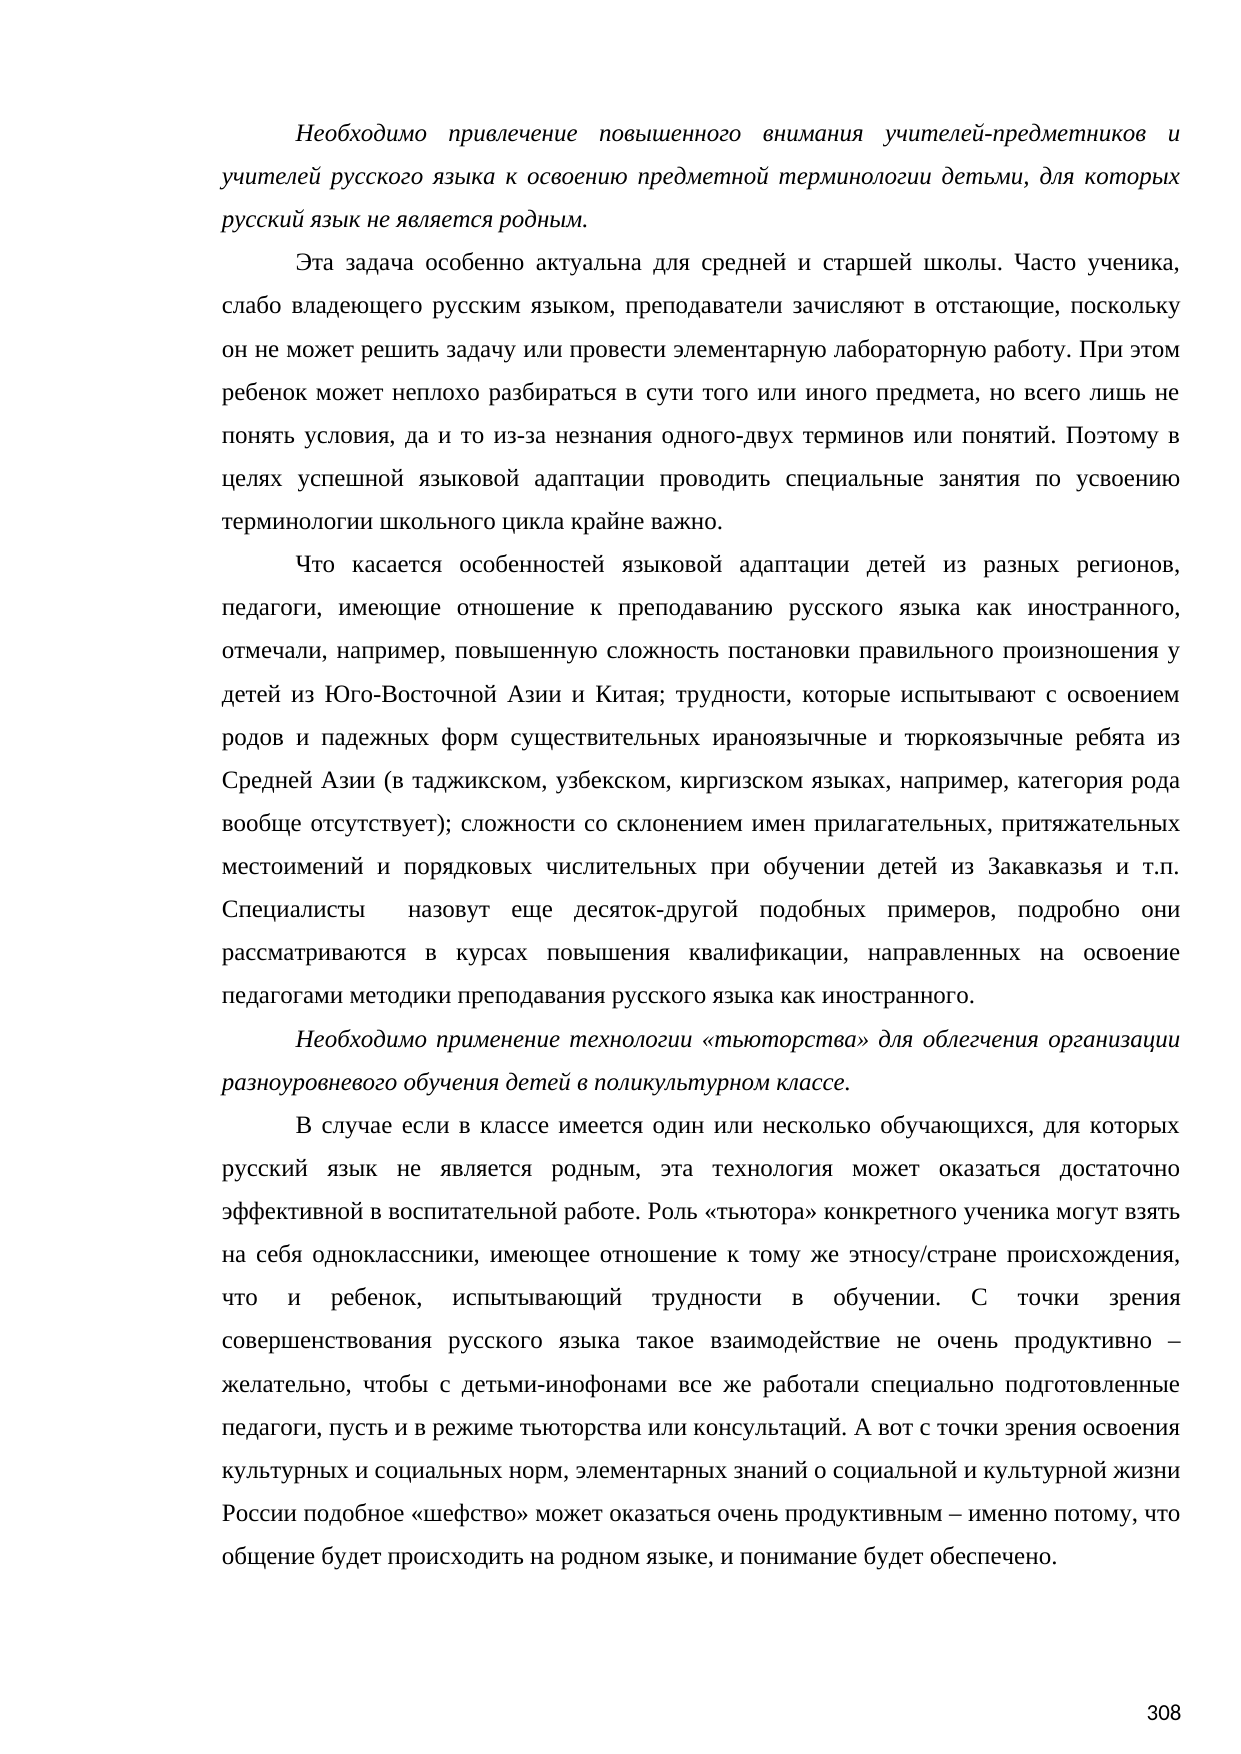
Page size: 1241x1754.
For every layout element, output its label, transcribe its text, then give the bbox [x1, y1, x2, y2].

text Что касается особенностей языковой адаптации детей из разных регионов, педагоги, имеющие отношение к преподаванию русского языка как иностранного, отмечали, например, повышенную сложность постановки правильного произношения у детей из Юго-Восточной Азии и Китая; трудности, которые испытывают с освоением родов и падежных форм существительных ираноязычные и тюркоязычные ребята из Средней Азии (в таджикском, узбекском, киргизском языках, например, категория рода вообще отсутствует); сложности со склонением имен прилагательных, притяжательных местоимений и порядковых числительных при обучении детей из Закавказья и т.п. Специалисты назовут еще десяток-другой подобных примеров, подробно они рассматриваются в курсах повышения квалификации, направленных на освоение педагогами методики преподавания русского языка как иностранного. [222, 549, 1181, 1009]
text Необходимо привлечение повышенного внимания учителей-предметников и учителей русского языка к освоению предметной терминологии детьми, для которых русский язык не является родным. [222, 118, 1181, 233]
text Необходимо применение технологии «тьюторства» для облегчения организации разноуровневого обучения детей в поликультурном классе. [222, 1024, 1181, 1096]
text В случае если в классе имеется один или несколько обучающихся, для которых русский язык не является родным, эта технология может оказаться достаточно эффективной в воспитательной работе. Роль «тьютора» конкретного ученика могут взять на себя одноклассники, имеющее отношение к тому же этносу/стране происхождения, что и ребенок, испытывающий трудности в обучении. С точки зрения совершенствования русского языка такое взаимодействие не очень продуктивно – желательно, чтобы с детьми-инофонами все же работали специально подготовленные педагоги, пусть и в режиме тьюторства или консультаций. А вот с точки зрения освоения культурных и социальных норм, элементарных знаний о социальной и культурной жизни России подобное «шефство» может оказаться очень продуктивным – именно потому, что общение будет происходить на родном языке, и понимание будет обеспечено. [222, 1110, 1181, 1570]
text Эта задача особенно актуальна для средней и старшей школы. Часто ученика, слабо владеющего русским языком, преподаватели зачисляют в отстающие, поскольку он не может решить задачу или провести элементарную лабораторную работу. При этом ребенок может неплохо разбираться в сути того или иного предмета, но всего лишь не понять условия, да и то из-за незнания одного-двух терминов или понятий. Поэтому в целях успешной языковой адаптации проводить специальные занятия по усвоению терминологии школьного цикла крайне важно. [222, 247, 1181, 535]
